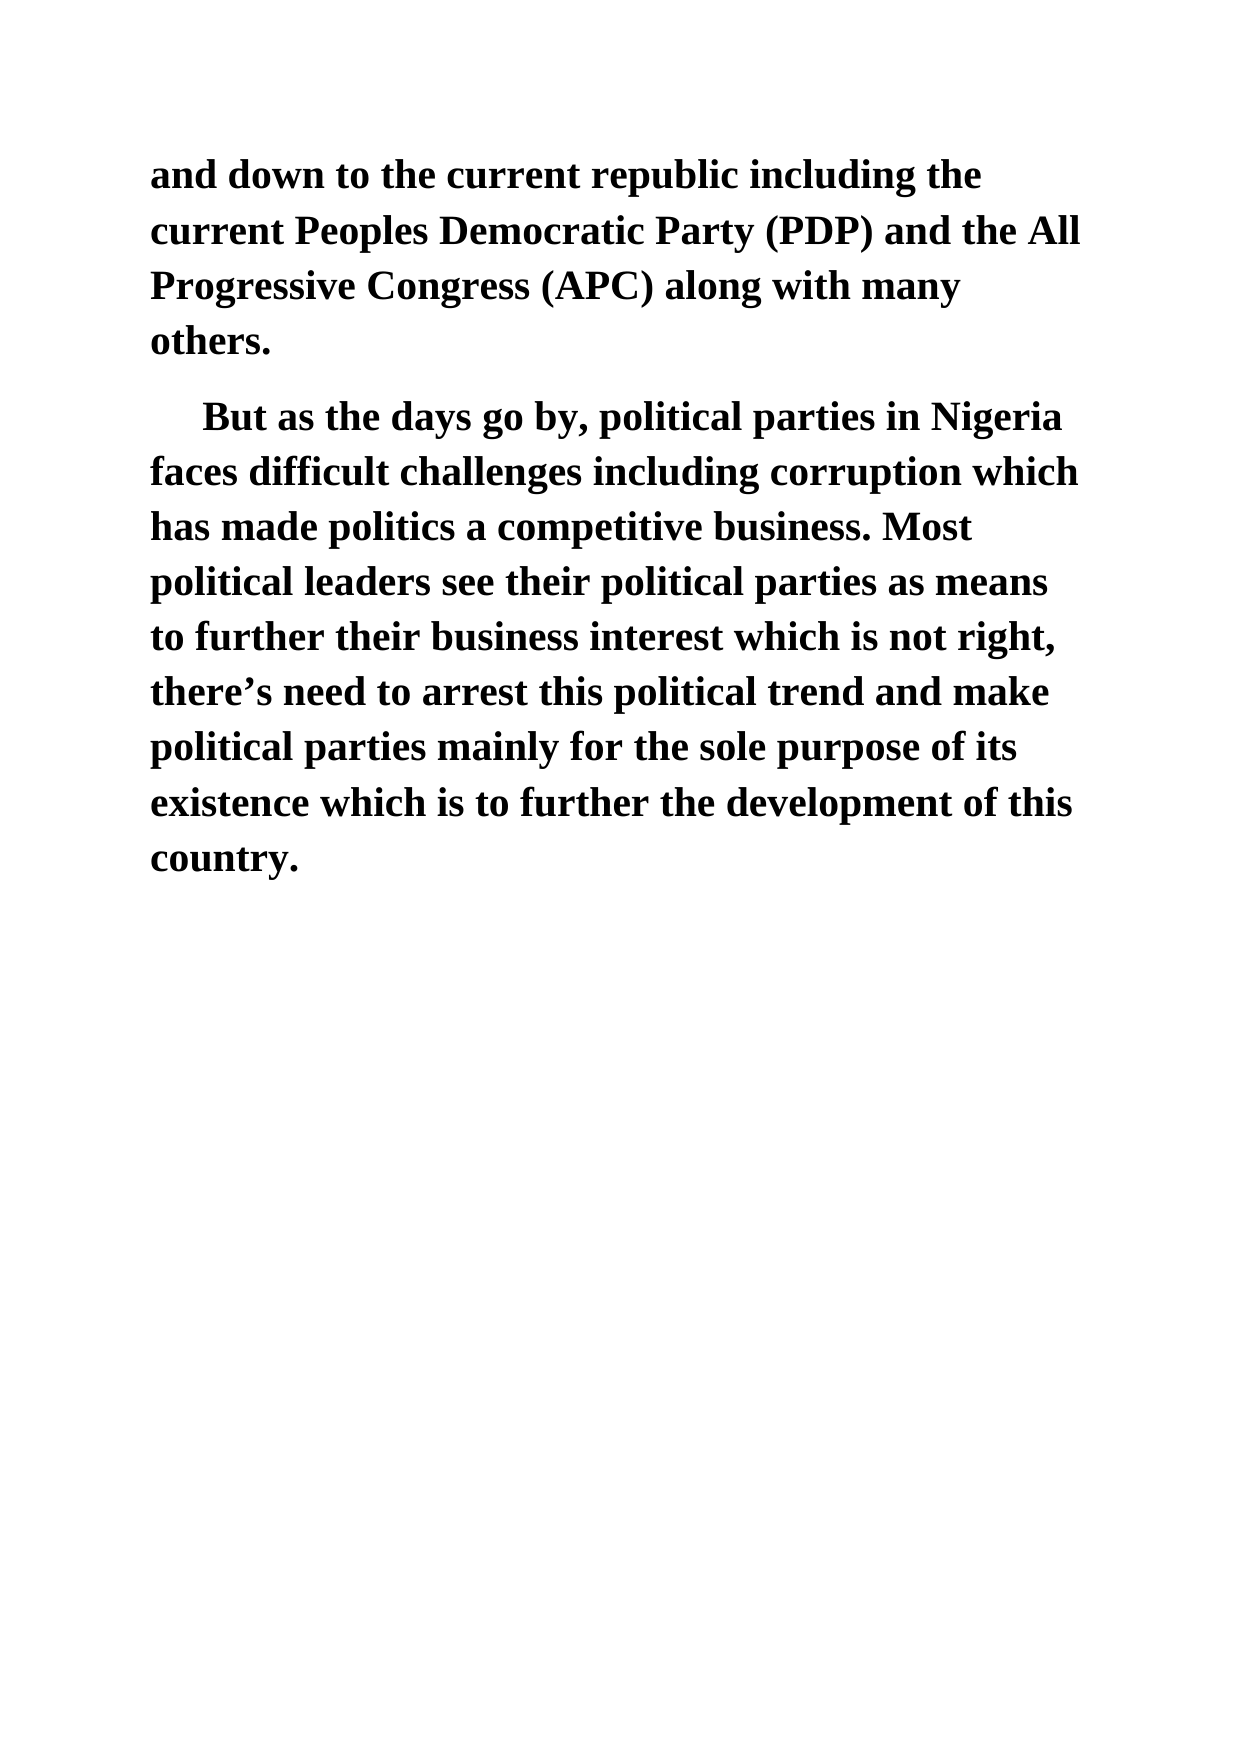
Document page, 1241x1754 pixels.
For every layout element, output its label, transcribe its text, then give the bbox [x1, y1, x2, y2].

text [150, 150, 1090, 363]
text But as the days go by, political parties in Nigeria faces difficult challenges including corruption which has made politics a competitive business. Most political leaders see their political parties as means to further their business interest which is not right, there’s need to arrest this political trend and make political parties mainly for the sole purpose of its existence which is to further the development of this country. [150, 391, 1090, 880]
